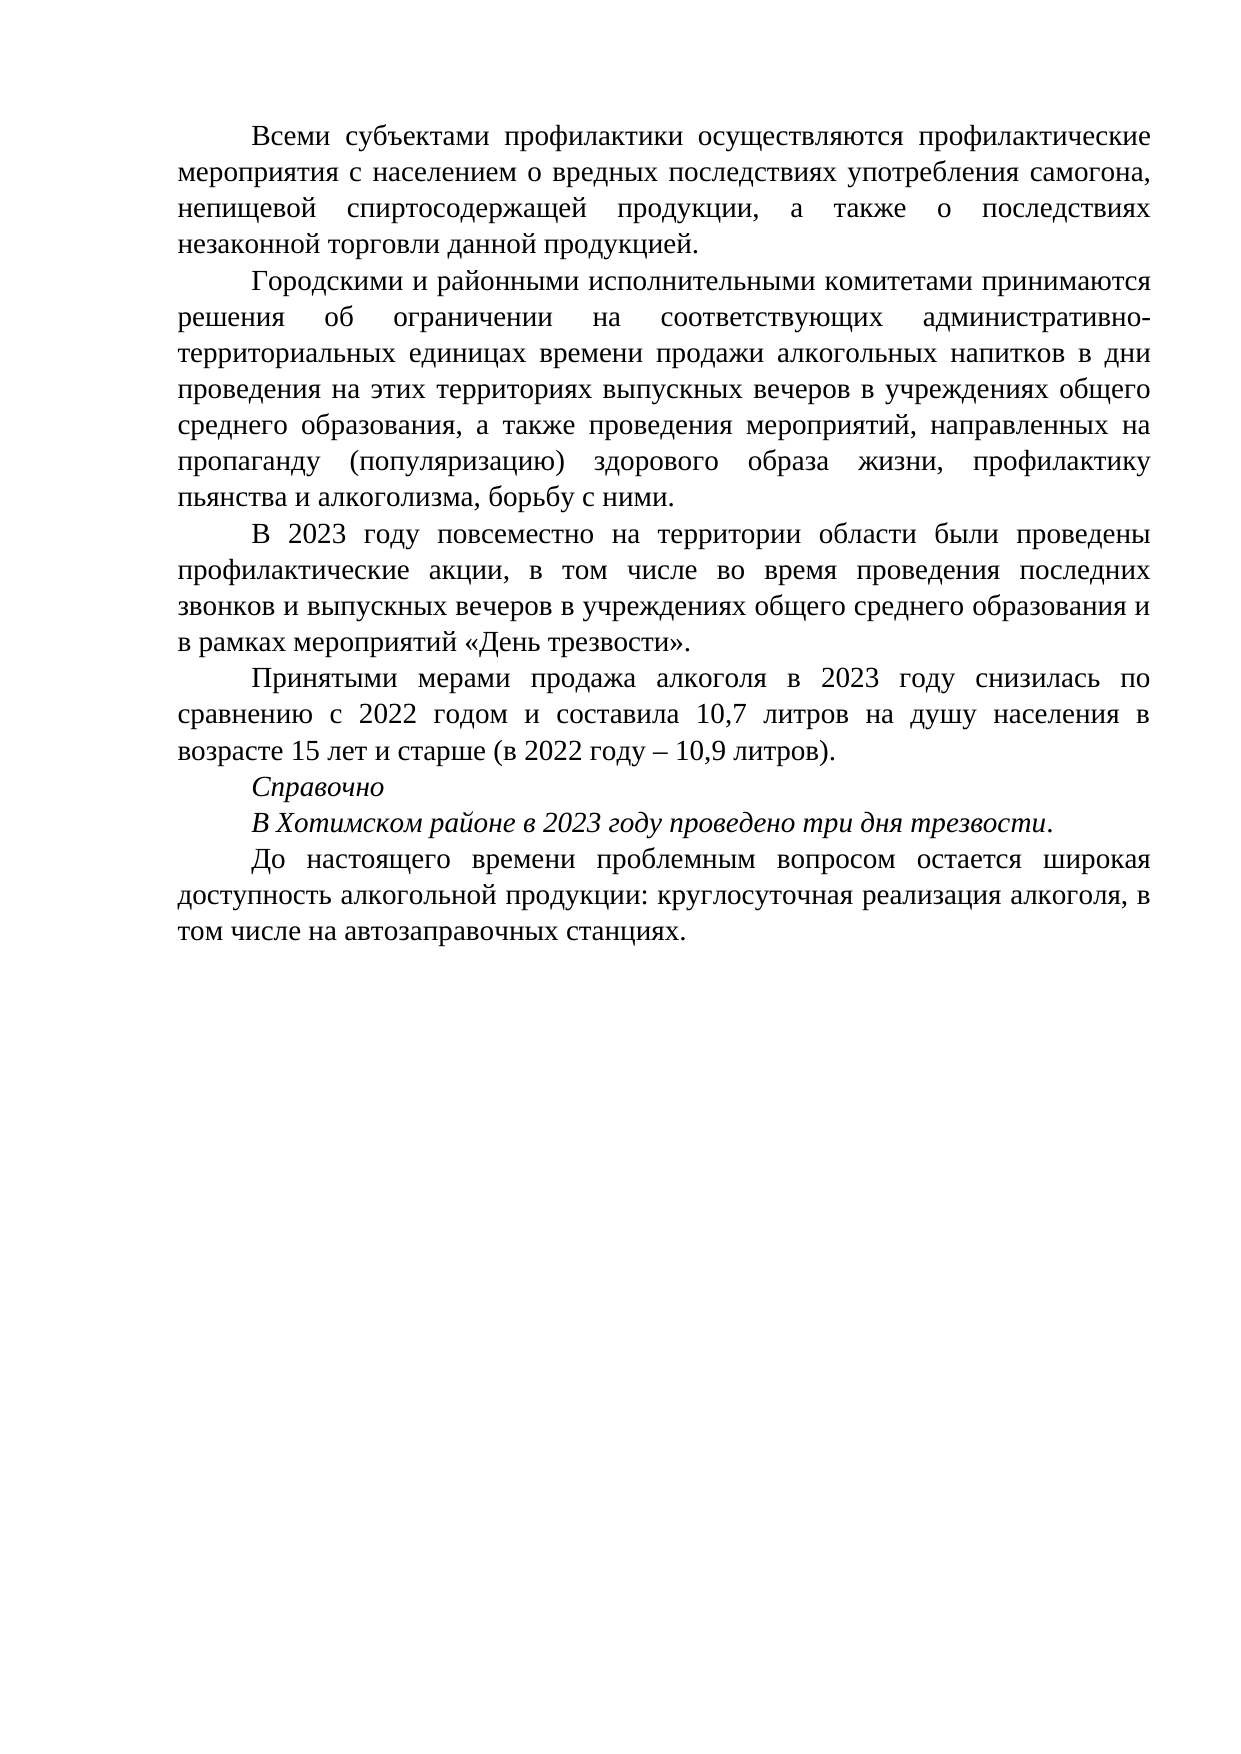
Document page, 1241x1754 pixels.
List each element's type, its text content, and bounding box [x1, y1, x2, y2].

text Справочно [177, 769, 1152, 802]
text Городскими и районными исполнительными комитетами принимаются решения об ограничении на соответствующих административно-территориальных единицах времени продажи алкогольных напитков в дни проведения на этих территориях выпускных вечеров в учреждениях общего среднего образования, а также проведения мероприятий, направленных на пропаганду (популяризацию) здорового образа жизни, профилактику пьянства и алкоголизма, борьбу с ними. [177, 263, 1152, 513]
text До настоящего времени проблемным вопросом остается широкая доступность алкогольной продукции: круглосуточная реализация алкоголя, в том числе на автозаправочных станциях. [177, 841, 1152, 947]
text В 2023 году повсеместно на территории области были проведены профилактические акции, в том числе во время проведения последних звонков и выпускных вечеров в учреждениях общего среднего образования и в рамках мероприятий «День трезвости». [177, 516, 1152, 658]
text Всеми субъектами профилактики осуществляются профилактические мероприятия с населением о вредных последствиях употребления самогона, непищевой спиртосодержащей продукции, а также о последствиях незаконной торговли данной продукцией. [177, 118, 1152, 260]
text В Хотимском районе в 2023 году проведено три дня трезвости. [177, 805, 1152, 838]
text Принятыми мерами продажа алкоголя в 2023 году снизилась по сравнению с 2022 годом и составила 10,7 литров на душу населения в возрасте 15 лет и старше (в 2022 году – 10,9 литров). [177, 660, 1152, 766]
